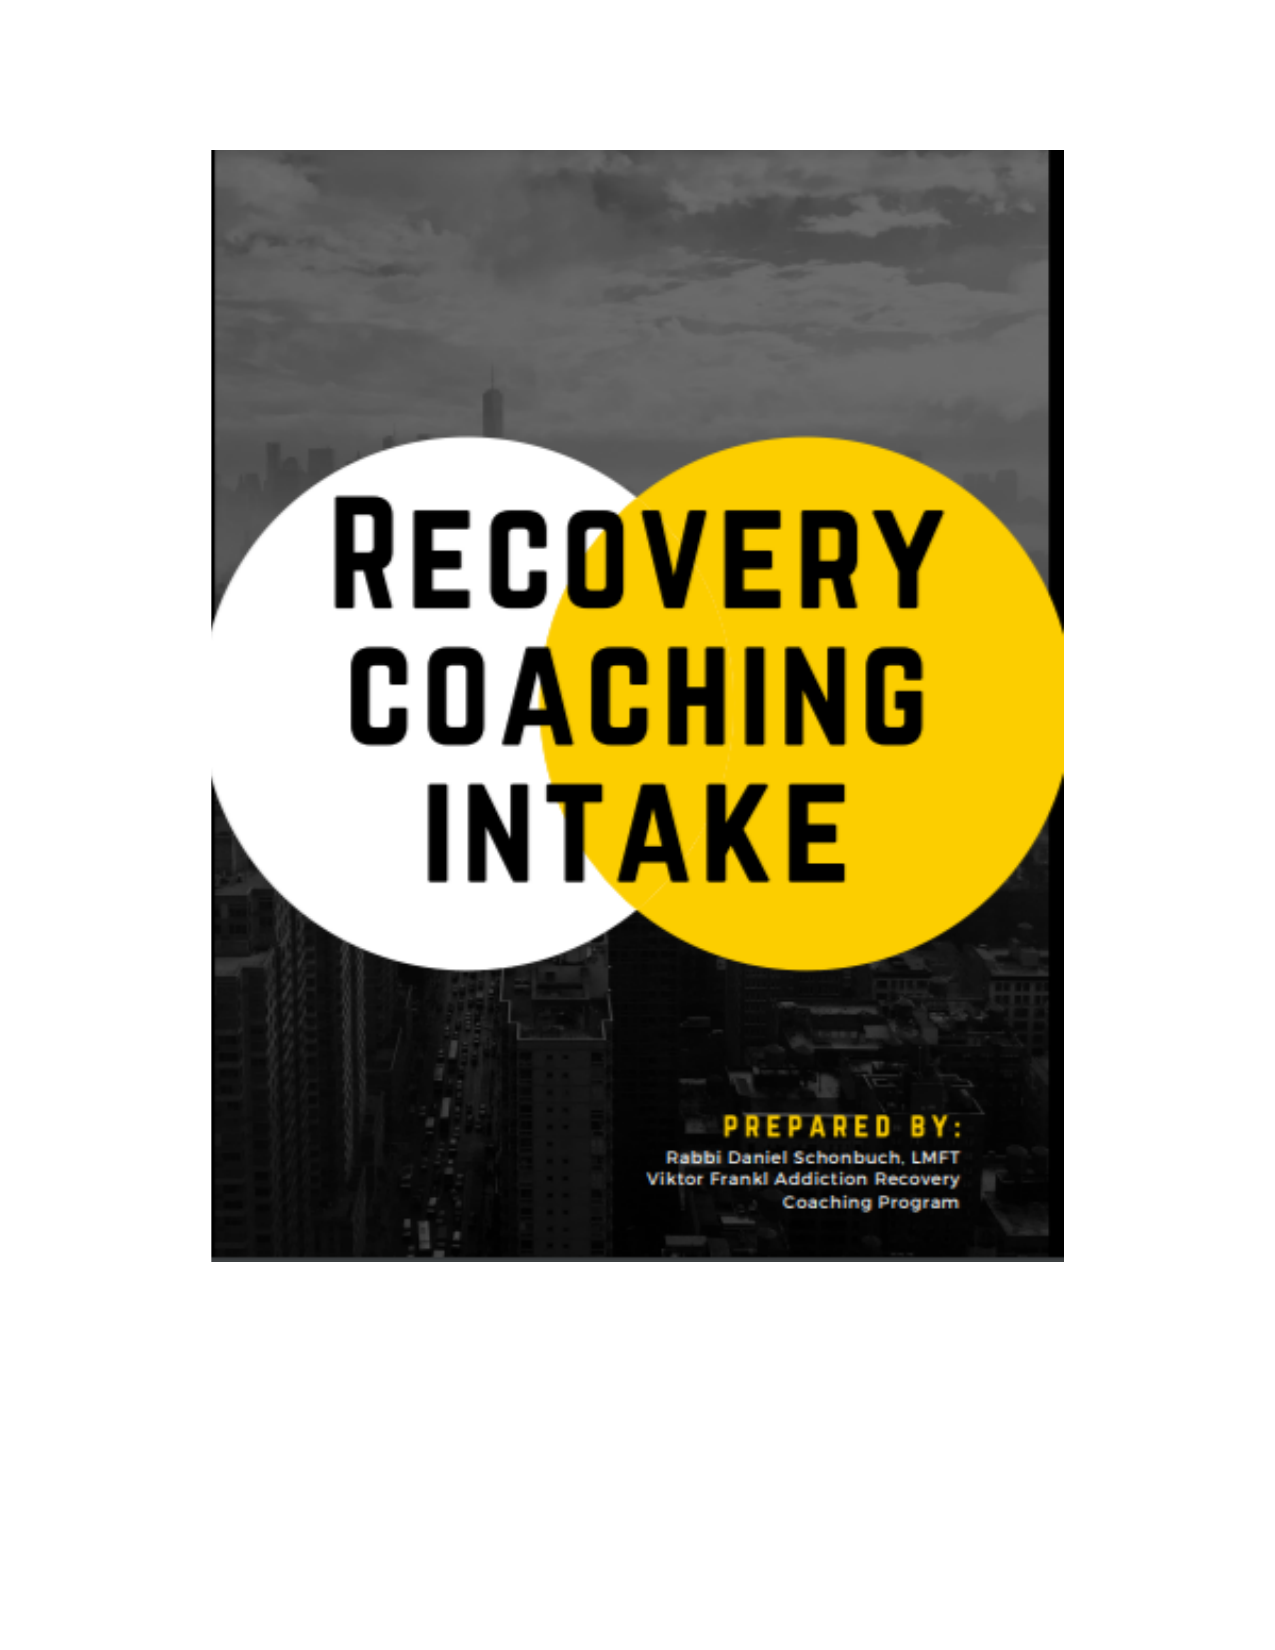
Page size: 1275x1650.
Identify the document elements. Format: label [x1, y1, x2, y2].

picture [211, 150, 1064, 1262]
